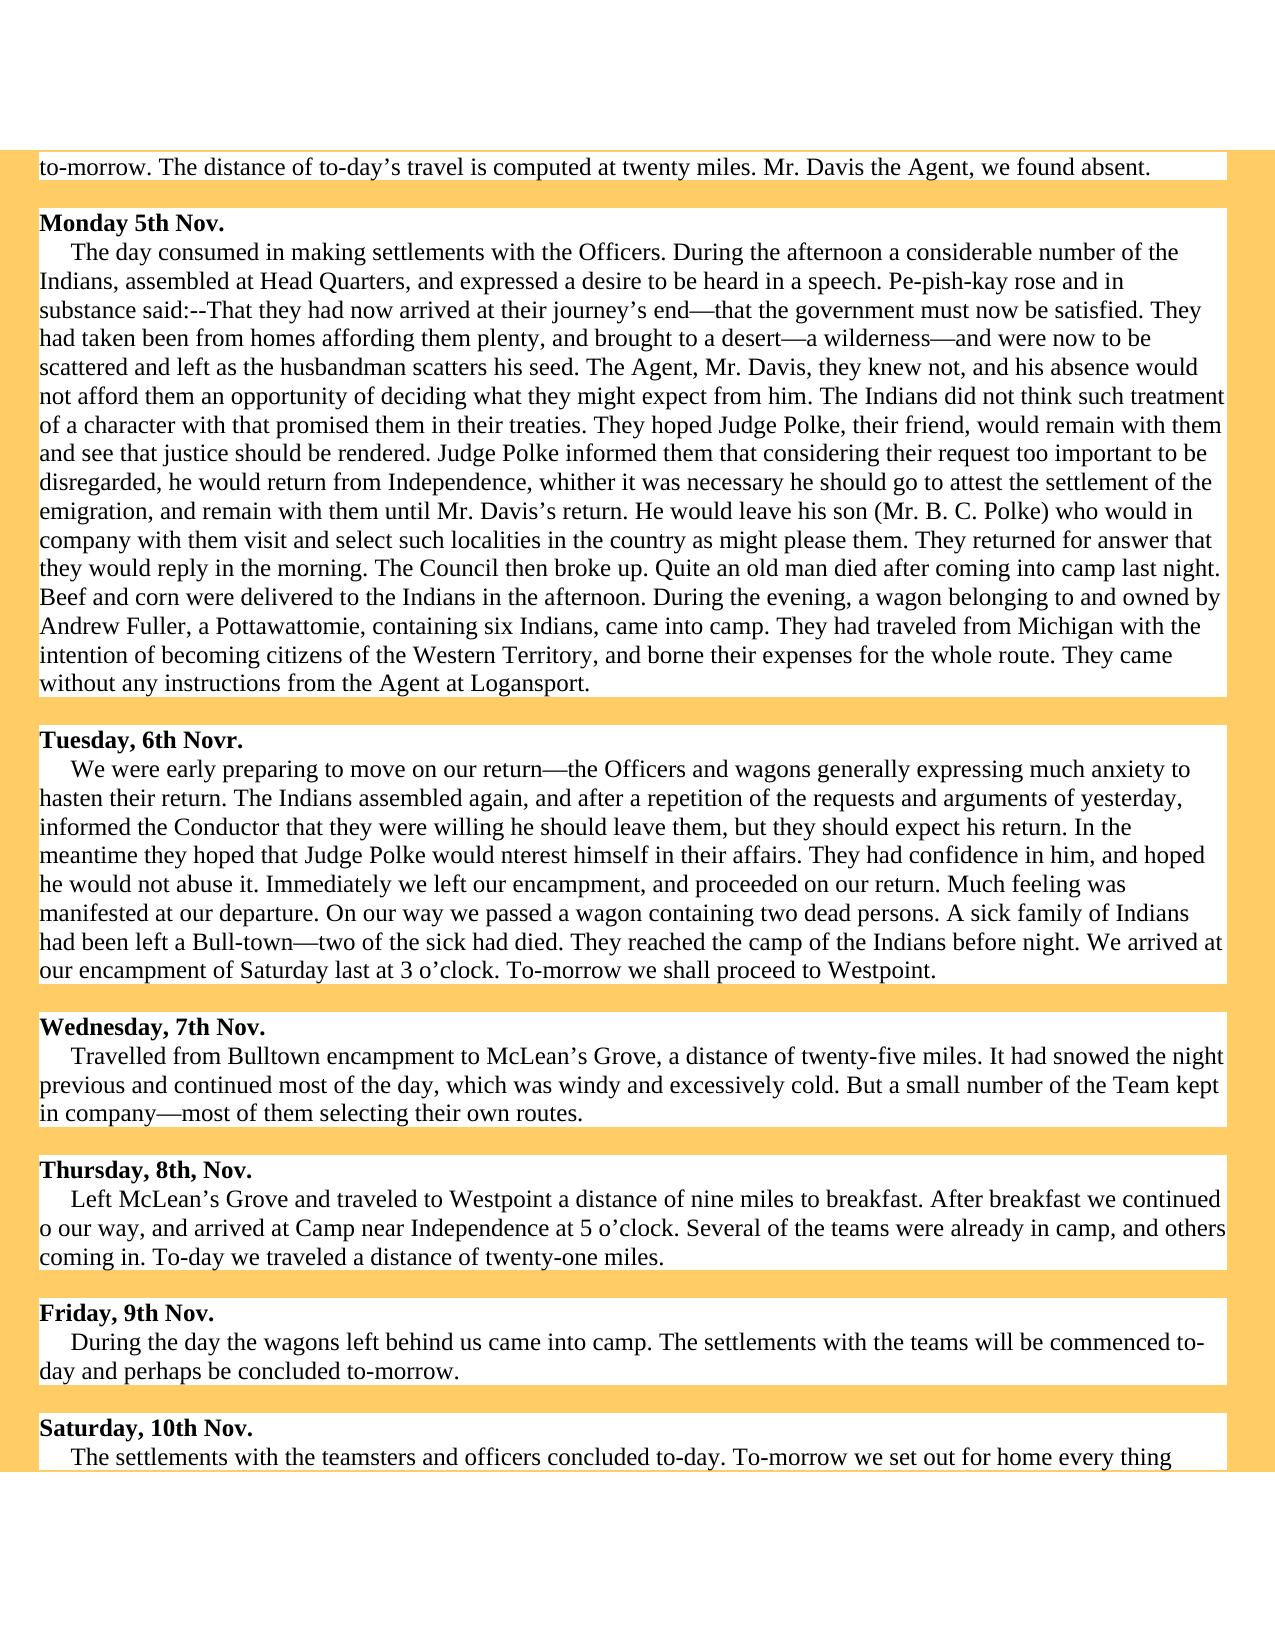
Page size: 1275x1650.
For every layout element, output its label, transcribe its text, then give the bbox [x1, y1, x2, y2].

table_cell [0, 1411, 1275, 1472]
table_cell Friday, 9th Nov. During the day the wagons left behind us came into camp. The settlements with the teams will be commenced to-day and perhaps be concluded to-morrow. [0, 1297, 1275, 1411]
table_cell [0, 150, 1275, 207]
table_cell Wednesday, 7th Nov. Travelled from Bulltown encampment to McLean’s Grove, a distance of twenty-five miles. It had snowed the night previous and continued most of the day, which was windy and excessively cold. But a small number of the Team kept in company—most of them selecting their own routes. [0, 1011, 1275, 1154]
table_cell Thursday, 8th, Nov. Left McLean’s Grove and traveled to Westpoint a distance of nine miles to breakfast. After breakfast we continued o our way, and arrived at Camp near Independence at 5 o’clock. Several of the teams were already in camp, and others coming in. To-day we traveled a distance of twenty-one miles. [0, 1154, 1275, 1297]
table_cell Monday 5th Nov. The day consumed in making settlements with the Officers. During the afternoon a considerable number of the Indians, assembled at Head Quarters, and expressed a desire to be heard in a speech. Pe-pish-kay rose and in substance said:--That they had now arrived at their journey’s end—that the government must now be satisfied. They had taken been from homes affording them plenty, and brought to a desert—a wilderness—and were now to be scattered and left as the husbandman scatters his seed. The Agent, Mr. Davis, they knew not, and his absence would not afford them an opportunity of deciding what they might expect from him. The Indians did not think such treatment of a character with that promised them in their treaties. They hoped Judge Polke, their friend, would remain with them and see that justice should be rendered. Judge Polke informed them that considering their request too important to be disregarded, he would return from Independence, whither it was necessary he should go to attest the settlement of the emigration, and remain with them until Mr. Davis’s return. He would leave his son (Mr. B. C. Polke) who would in company with them visit and select such localities in the country as might please them. They returned for answer that they would reply in the morning. The Council then broke up. Quite an old man died after coming into camp last night. Beef and corn were delivered to the Indians in the afternoon. During the evening, a wagon belonging to and owned by Andrew Fuller, a Pottawattomie, containing six Indians, came into camp. They had traveled from Michigan with the intention of becoming citizens of the Western Territory, and borne their expenses for the whole route. They came without any instructions from the Agent at Logansport. [0, 207, 1275, 724]
table_cell Tuesday, 6th Novr. We were early preparing to move on our return—the Officers and wagons generally expressing much anxiety to hasten their return. The Indians assembled again, and after a repetition of the requests and arguments of yesterday, informed the Conductor that they were willing he should leave them, but they should expect his return. In the meantime they hoped that Judge Polke would nterest himself in their affairs. They had confidence in him, and hoped he would not abuse it. Immediately we left our encampment, and proceeded on our return. Much feeling was manifested at our departure. On our way we passed a wagon containing two dead persons. A sick family of Indians had been left a Bull-town—two of the sick had died. They reached the camp of the Indians before night. We arrived at our encampment of Saturday last at 3 o’clock. To-morrow we shall proceed to Westpoint. [0, 724, 1275, 1011]
